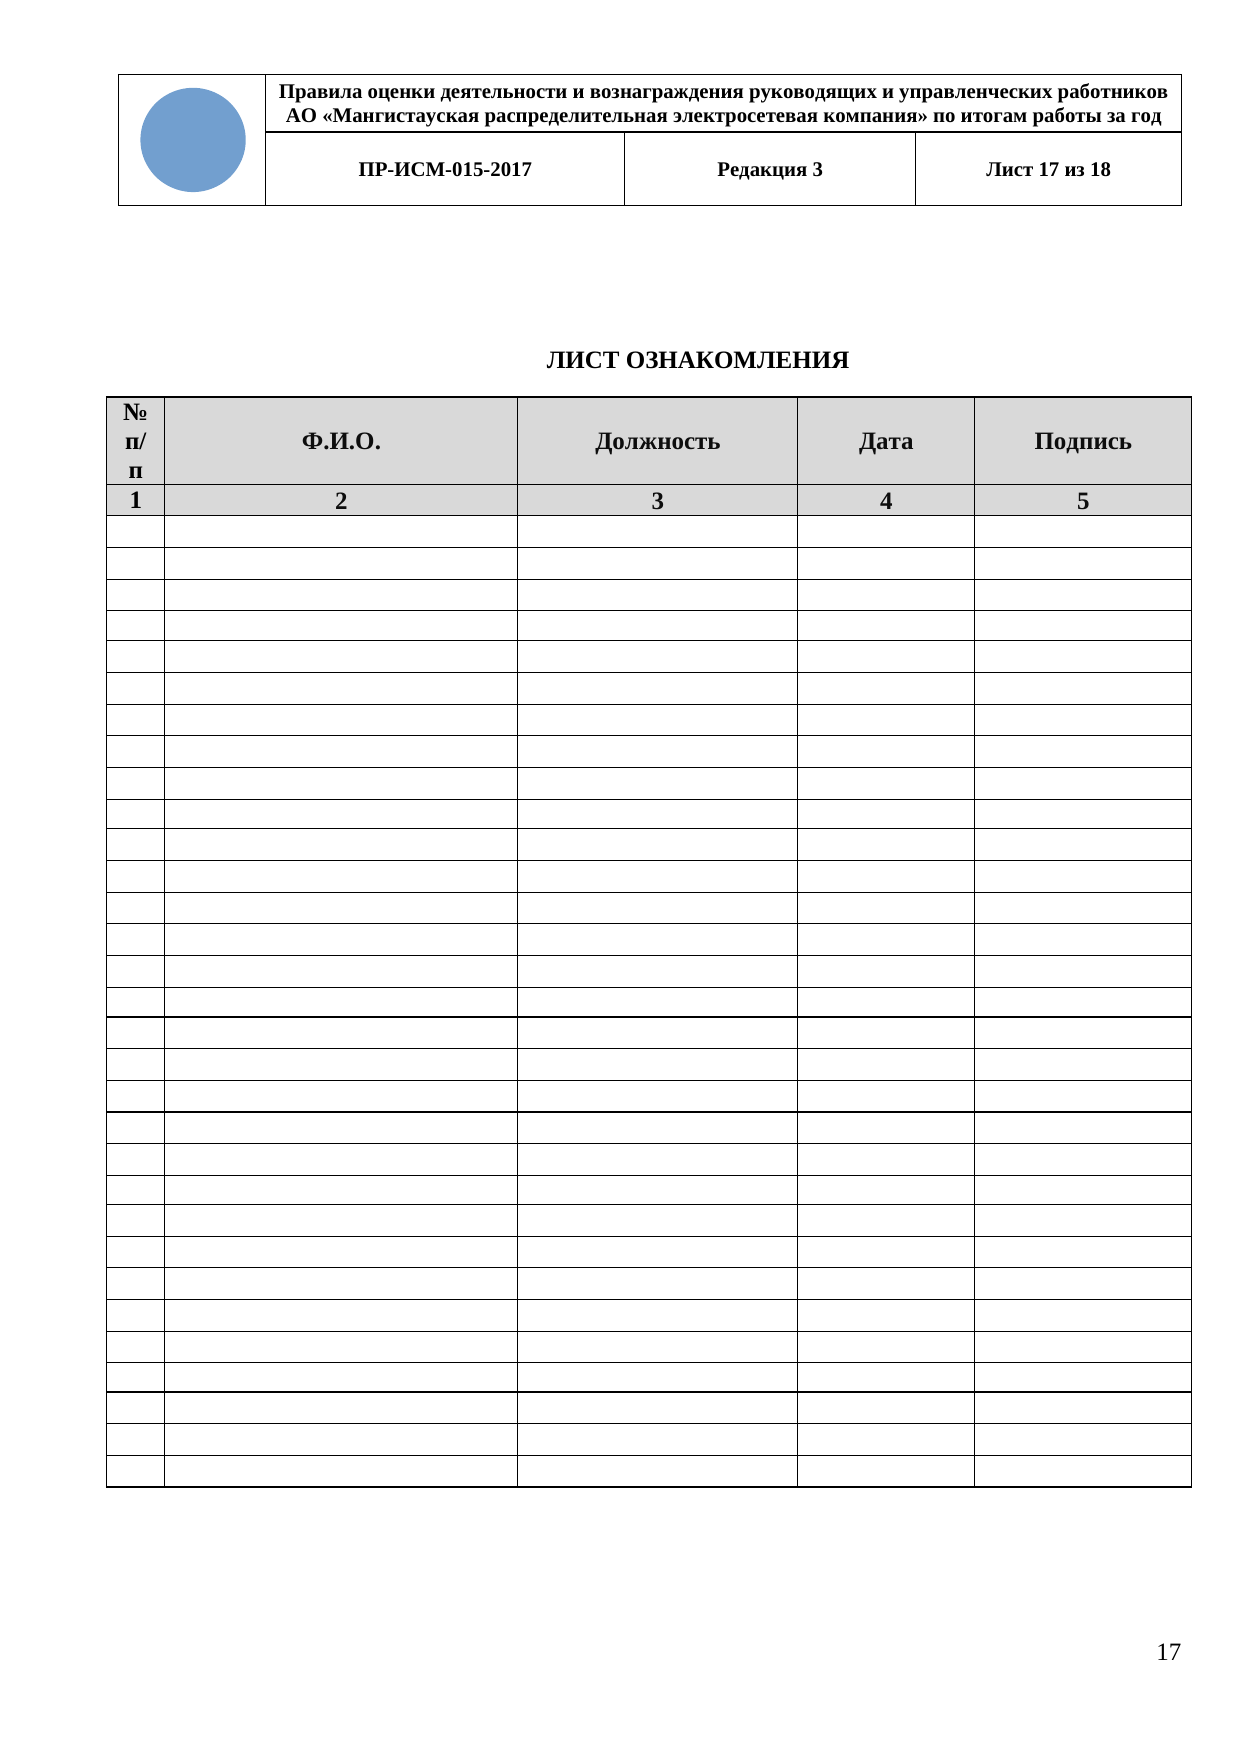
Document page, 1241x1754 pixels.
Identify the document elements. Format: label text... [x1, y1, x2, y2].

table_cell [975, 956, 1191, 987]
table_cell [798, 768, 974, 798]
table_cell [518, 1456, 797, 1486]
table_cell [518, 705, 797, 735]
table_cell [798, 1300, 974, 1331]
table_cell [107, 1237, 164, 1267]
table_cell [518, 1081, 797, 1111]
table_cell [107, 956, 164, 987]
table_cell [975, 1268, 1191, 1299]
table_cell [975, 800, 1191, 828]
table_cell [107, 580, 164, 610]
table_cell [107, 516, 164, 547]
table_cell [518, 768, 797, 798]
table_cell [165, 988, 517, 1016]
table_cell [798, 580, 974, 610]
table_cell [798, 516, 974, 547]
table_cell [107, 1081, 164, 1111]
table_cell [798, 548, 974, 579]
table_cell [165, 1205, 517, 1236]
table_cell [975, 768, 1191, 798]
table_cell [107, 1456, 164, 1486]
table_cell [518, 800, 797, 828]
table_cell [165, 1176, 517, 1204]
table_cell [975, 861, 1191, 892]
table_cell [107, 705, 164, 735]
table_cell [518, 861, 797, 892]
table_cell [975, 516, 1191, 547]
table_cell [165, 641, 517, 672]
table_cell [165, 800, 517, 828]
table_cell [518, 548, 797, 579]
table_cell [798, 893, 974, 923]
table_cell [975, 705, 1191, 735]
table_cell [518, 641, 797, 672]
table_cell [518, 580, 797, 610]
table_cell [518, 1268, 797, 1299]
table_cell [107, 1332, 164, 1362]
table_cell [798, 1268, 974, 1299]
table_cell [975, 1144, 1191, 1175]
table_cell [518, 1049, 797, 1080]
table_cell [798, 1205, 974, 1236]
table_cell [107, 673, 164, 703]
table_cell [107, 1144, 164, 1175]
table_cell [107, 861, 164, 892]
table_cell [798, 924, 974, 955]
table_cell [798, 705, 974, 735]
table_cell 1 [107, 485, 164, 515]
table_cell [165, 1393, 517, 1423]
table_cell [518, 924, 797, 955]
table_cell [165, 1144, 517, 1175]
table_cell [798, 1049, 974, 1080]
table_cell [165, 1113, 517, 1143]
table_cell [798, 1393, 974, 1423]
table_cell [107, 548, 164, 579]
table_header Подпись [975, 398, 1191, 484]
table_cell [798, 1018, 974, 1048]
table_cell [975, 1424, 1191, 1455]
table_cell [165, 1237, 517, 1267]
table_cell [107, 800, 164, 828]
table_cell [107, 736, 164, 767]
table_cell [165, 1332, 517, 1362]
table_cell 3 [518, 485, 797, 515]
table_cell [975, 1018, 1191, 1048]
table_cell [107, 611, 164, 640]
table_cell [165, 1363, 517, 1391]
table_cell [798, 1424, 974, 1455]
table_cell [975, 924, 1191, 955]
table_cell [798, 611, 974, 640]
subtitle ЛИСТ ОЗНАКОМЛЕНИЯ [215, 345, 1181, 374]
table_cell [518, 1363, 797, 1391]
table_cell [165, 1300, 517, 1331]
table_cell [518, 1144, 797, 1175]
table_cell [165, 956, 517, 987]
table_cell [975, 1205, 1191, 1236]
table_cell [798, 1176, 974, 1204]
table_cell [107, 1205, 164, 1236]
table_cell [165, 673, 517, 703]
table_cell [798, 736, 974, 767]
table_cell [518, 611, 797, 640]
table_cell [165, 893, 517, 923]
table_cell [798, 956, 974, 987]
table_header Дата [798, 398, 974, 484]
table_cell [798, 673, 974, 703]
table_cell [165, 611, 517, 640]
table_cell [975, 1300, 1191, 1331]
table_cell [518, 736, 797, 767]
table_cell [165, 705, 517, 735]
table_cell [975, 893, 1191, 923]
table_cell [107, 1363, 164, 1391]
table_cell 4 [798, 485, 974, 515]
table_cell [975, 641, 1191, 672]
table_cell [107, 1393, 164, 1423]
table_cell [798, 988, 974, 1016]
table_cell [165, 1049, 517, 1080]
table_cell [107, 924, 164, 955]
table_cell [165, 924, 517, 955]
table_cell [107, 1424, 164, 1455]
table_cell [975, 673, 1191, 703]
table_cell [975, 829, 1191, 860]
table_cell [518, 893, 797, 923]
table_cell [975, 736, 1191, 767]
table_cell [975, 988, 1191, 1016]
table_cell [975, 1332, 1191, 1362]
table_cell [165, 1081, 517, 1111]
table_cell [518, 829, 797, 860]
table_cell [975, 1456, 1191, 1486]
table_cell [798, 829, 974, 860]
table_cell [107, 893, 164, 923]
table_cell [165, 548, 517, 579]
table_cell [165, 1018, 517, 1048]
table_cell [518, 673, 797, 703]
table_cell [518, 1393, 797, 1423]
table_cell [165, 861, 517, 892]
table_cell [518, 1332, 797, 1362]
table_cell [798, 1113, 974, 1143]
table_cell [975, 1049, 1191, 1080]
table_cell [165, 516, 517, 547]
table_cell [107, 1049, 164, 1080]
table_cell [798, 641, 974, 672]
table_cell [518, 1237, 797, 1267]
table_cell [975, 548, 1191, 579]
table_cell [518, 1018, 797, 1048]
table_cell [518, 1300, 797, 1331]
table_header Должность [518, 398, 797, 484]
table_cell [518, 988, 797, 1016]
table_cell [165, 768, 517, 798]
table_cell [518, 516, 797, 547]
table_cell [975, 1113, 1191, 1143]
table_cell [975, 1363, 1191, 1391]
table_cell [798, 1456, 974, 1486]
table_cell [975, 1081, 1191, 1111]
table_cell [975, 580, 1191, 610]
table_cell [107, 1113, 164, 1143]
table_cell 5 [975, 485, 1191, 515]
table_cell [798, 800, 974, 828]
table_cell [107, 1300, 164, 1331]
table_cell [107, 1018, 164, 1048]
table_cell [165, 1424, 517, 1455]
table_cell [975, 1393, 1191, 1423]
table_cell 2 [165, 485, 517, 515]
table_cell [518, 1205, 797, 1236]
table_cell [798, 861, 974, 892]
table_cell [107, 641, 164, 672]
table_cell [165, 1268, 517, 1299]
table_cell [798, 1237, 974, 1267]
table_header № п/п [107, 398, 164, 484]
table_cell [165, 580, 517, 610]
table_cell [107, 988, 164, 1016]
table_cell [798, 1332, 974, 1362]
table_cell [165, 736, 517, 767]
table_cell [107, 1268, 164, 1299]
table_cell [518, 1176, 797, 1204]
table_header Ф.И.О. [165, 398, 517, 484]
table_cell [107, 1176, 164, 1204]
table_cell [518, 1113, 797, 1143]
table_cell [165, 829, 517, 860]
table_cell [798, 1363, 974, 1391]
table_cell [518, 1424, 797, 1455]
table_cell [798, 1144, 974, 1175]
table_cell [518, 956, 797, 987]
table_cell [798, 1081, 974, 1111]
table_cell [975, 1176, 1191, 1204]
table_cell [975, 611, 1191, 640]
table_cell [975, 1237, 1191, 1267]
table_cell [165, 1456, 517, 1486]
table_cell [107, 768, 164, 798]
table_cell [107, 829, 164, 860]
